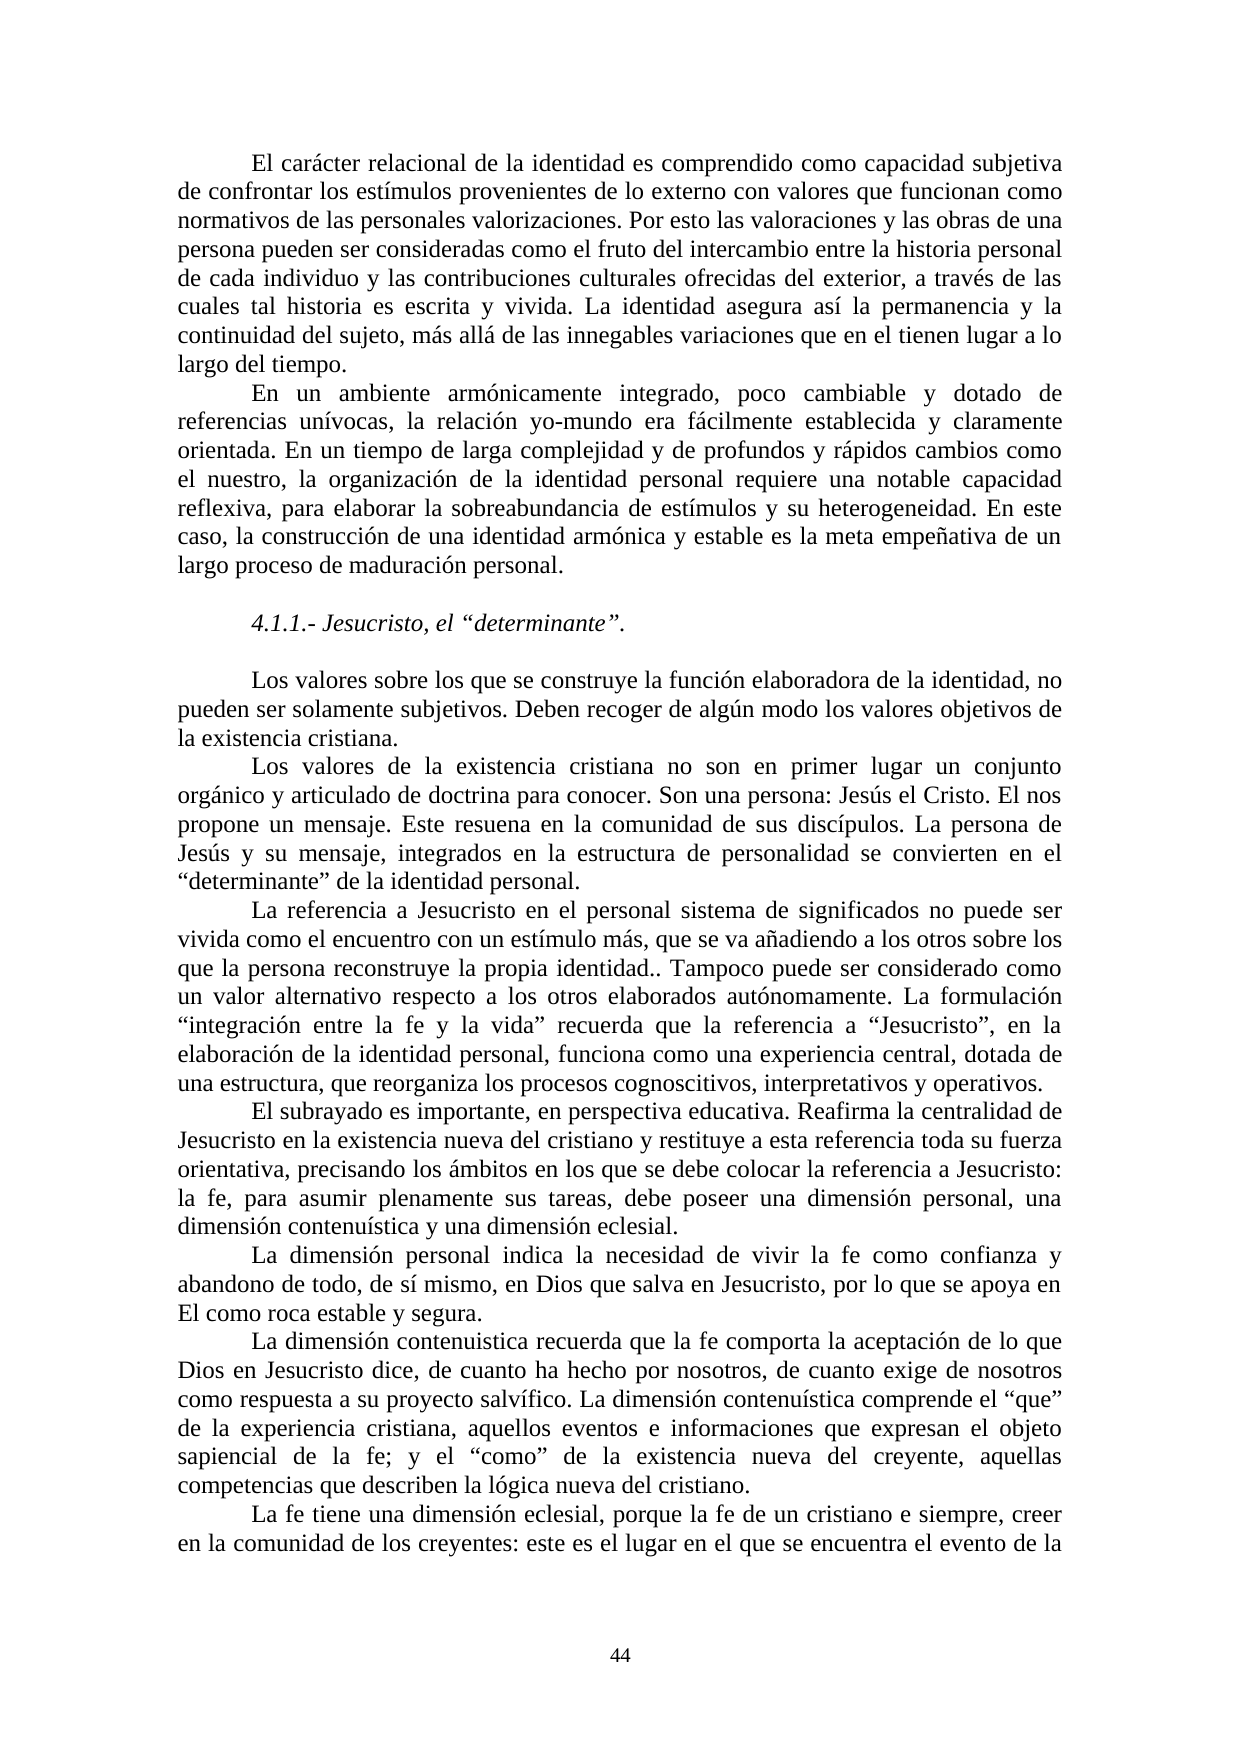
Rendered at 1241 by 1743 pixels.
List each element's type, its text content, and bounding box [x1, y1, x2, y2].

text La referencia a Jesucristo en el personal sistema de significados no puede ser vivida como el encuentro con un estímulo más, que se va añadiendo a los otros sobre los que la persona reconstruye la propia identidad.. Tampoco puede ser considerado como un valor alternativo respecto a los otros elaborados autónomamente. La formulación “integración entre la fe y la vida” recuerda que la referencia a “Jesucristo”, en la elaboración de la identidad personal, funciona como una experiencia central, dotada de una estructura, que reorganiza los procesos cognoscitivos, interpretativos y operativos. [177, 895, 1063, 1096]
text La dimensión contenuistica recuerda que la fe comporta la aceptación de lo que Dios en Jesucristo dice, de cuanto ha hecho por nosotros, de cuanto exige de nosotros como respuesta a su proyecto salvífico. La dimensión contenuística comprende el “que” de la experiencia cristiana, aquellos eventos e informaciones que expresan el objeto sapiencial de la fe; y el “como” de la existencia nueva del creyente, aquellas competencias que describen la lógica nueva del cristiano. [177, 1326, 1063, 1499]
text Los valores sobre los que se construye la función elaboradora de la identidad, no pueden ser solamente subjetivos. Deben recoger de algún modo los valores objetivos de la existencia cristiana. [177, 665, 1063, 751]
text 4.1.1.- Jesucristo, el “determinante”. [177, 608, 1063, 636]
text La dimensión personal indica la necesidad de vivir la fe como confianza y abandono de todo, de sí mismo, en Dios que salva en Jesucristo, por lo que se apoya en El como roca estable y segura. [177, 1240, 1063, 1326]
text En un ambiente armónicamente integrado, poco cambiable y dotado de referencias unívocas, la relación yo-mundo era fácilmente establecida y claramente orientada. En un tiempo de larga complejidad y de profundos y rápidos cambios como el nuestro, la organización de la identidad personal requiere una notable capacidad reflexiva, para elaborar la sobreabundancia de estímulos y su heterogeneidad. En este caso, la construcción de una identidad armónica y estable es la meta empeñativa de un largo proceso de maduración personal. [177, 378, 1063, 579]
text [177, 1499, 1063, 1556]
text El subrayado es importante, en perspectiva educativa. Reafirma la centralidad de Jesucristo en la existencia nueva del cristiano y restituye a esta referencia toda su fuerza orientativa, precisando los ámbitos en los que se debe colocar la referencia a Jesucristo: la fe, para asumir plenamente sus tareas, debe poseer una dimensión personal, una dimensión contenuística y una dimensión eclesial. [177, 1096, 1063, 1240]
text Los valores de la existencia cristiana no son en primer lugar un conjunto orgánico y articulado de doctrina para conocer. Son una persona: Jesús el Cristo. El nos propone un mensaje. Este resuena en la comunidad de sus discípulos. La persona de Jesús y su mensaje, integrados en la estructura de personalidad se convierten en el “determinante” de la identidad personal. [177, 751, 1063, 895]
text El carácter relacional de la identidad es comprendido como capacidad subjetiva de confrontar los estímulos provenientes de lo externo con valores que funcionan como normativos de las personales valorizaciones. Por esto las valoraciones y las obras de una persona pueden ser consideradas como el fruto del intercambio entre la historia personal de cada individuo y las contribuciones culturales ofrecidas del exterior, a través de las cuales tal historia es escrita y vivida. La identidad asegura así la permanencia y la continuidad del sujeto, más allá de las innegables variaciones que en el tienen lugar a lo largo del tiempo. [177, 148, 1063, 378]
